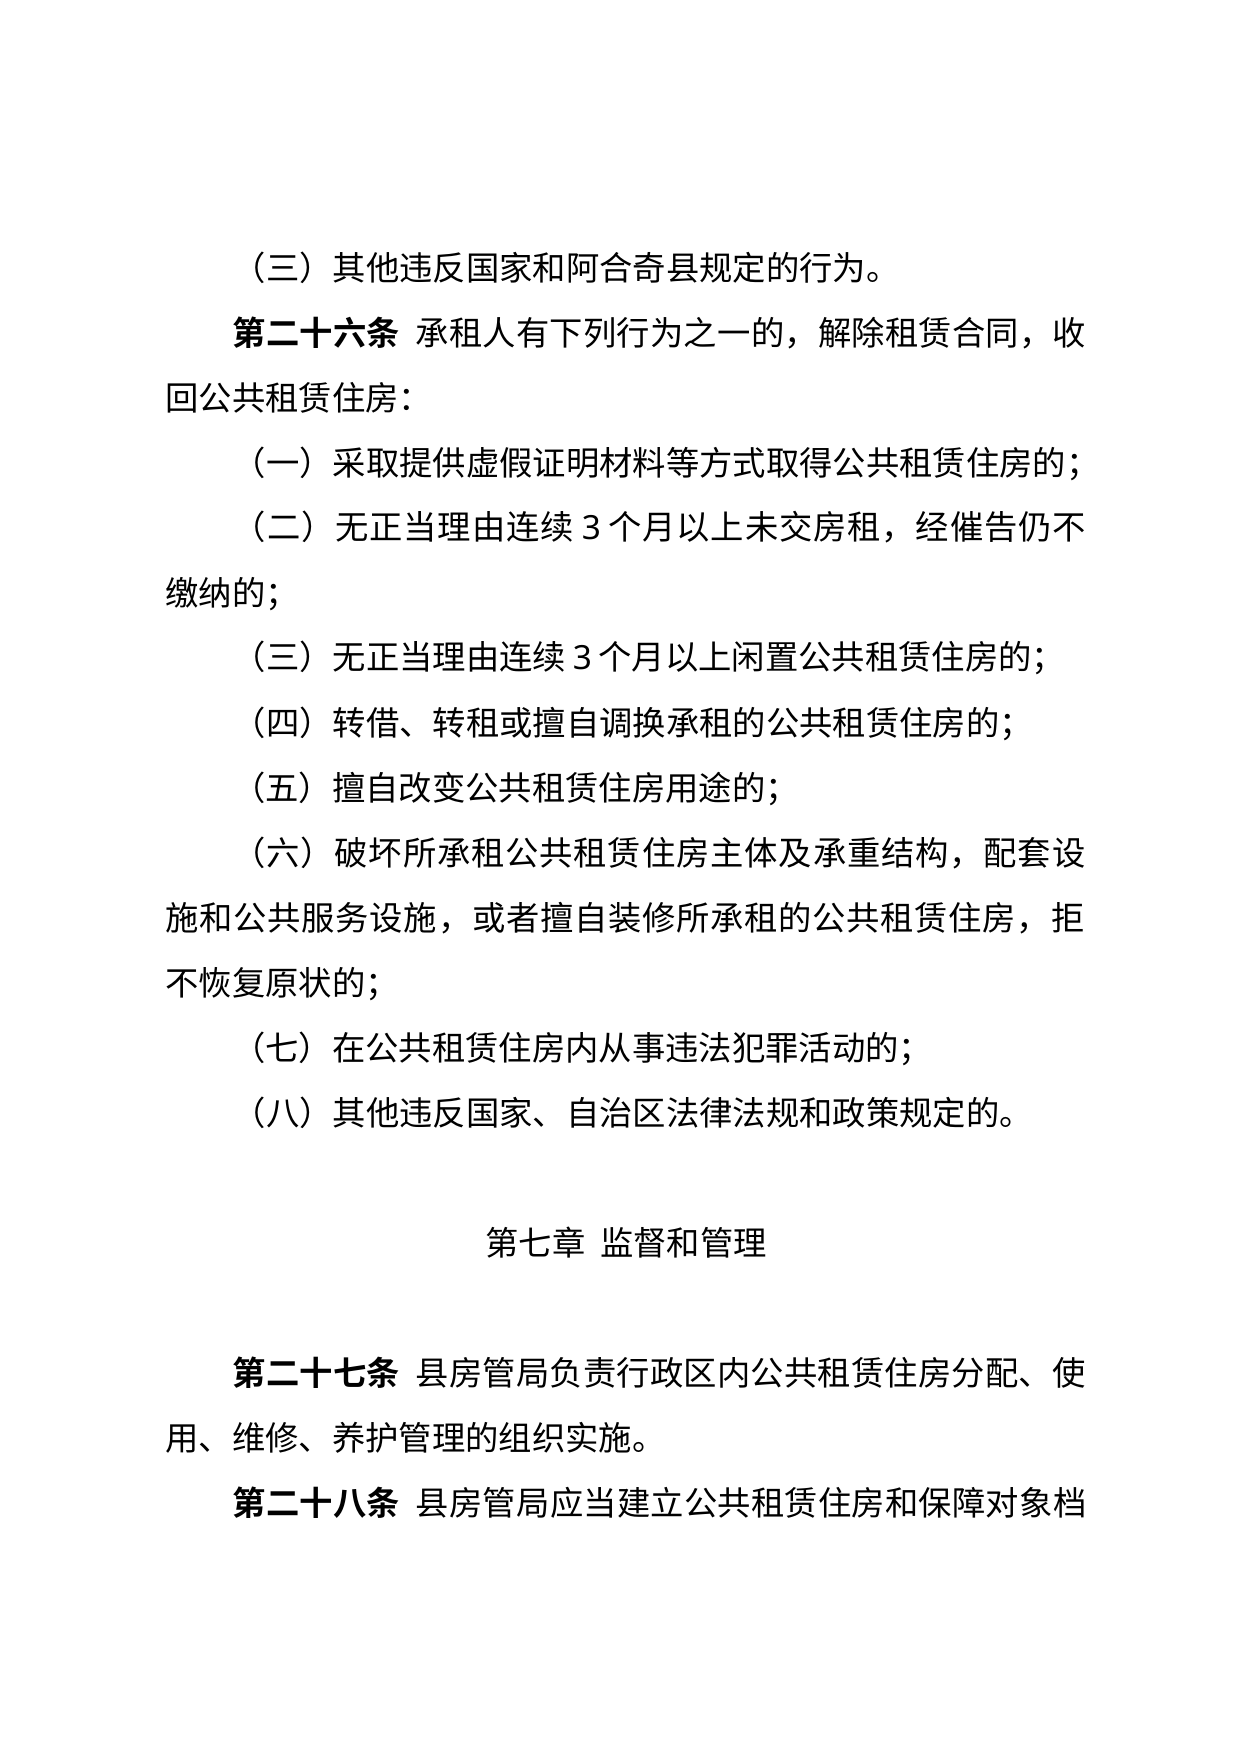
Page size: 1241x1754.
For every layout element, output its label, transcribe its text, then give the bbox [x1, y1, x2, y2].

text （一）采取提供虚假证明材料等方式取得公共租赁住房的； [165, 428, 1087, 493]
text 第二十七条 县房管局负责行政区内公共租赁住房分配、使用、维修、养护管理的组织实施。 [165, 1338, 1087, 1468]
text （五）擅自改变公共租赁住房用途的； [165, 753, 1087, 818]
text 第二十六条 承租人有下列行为之一的，解除租赁合同，收回公共租赁住房： [165, 298, 1087, 428]
text （三）无正当理由连续3个月以上闲置公共租赁住房的； [165, 623, 1087, 688]
text （八）其他违反国家、自治区法律法规和政策规定的。 [165, 1078, 1087, 1143]
text 第七章 监督和管理 [165, 1208, 1087, 1273]
list 其他违反国家和阿合奇县规定的行为。 [165, 233, 1087, 298]
text （七）在公共租赁住房内从事违法犯罪活动的； [165, 1013, 1087, 1078]
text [165, 1468, 1087, 1533]
text （四）转借、转租或擅自调换承租的公共租赁住房的； [165, 688, 1087, 753]
text （二）无正当理由连续3个月以上未交房租，经催告仍不缴纳的； [165, 493, 1087, 623]
text （六）破坏所承租公共租赁住房主体及承重结构，配套设施和公共服务设施，或者擅自装修所承租的公共租赁住房，拒不恢复原状的； [165, 818, 1087, 1013]
